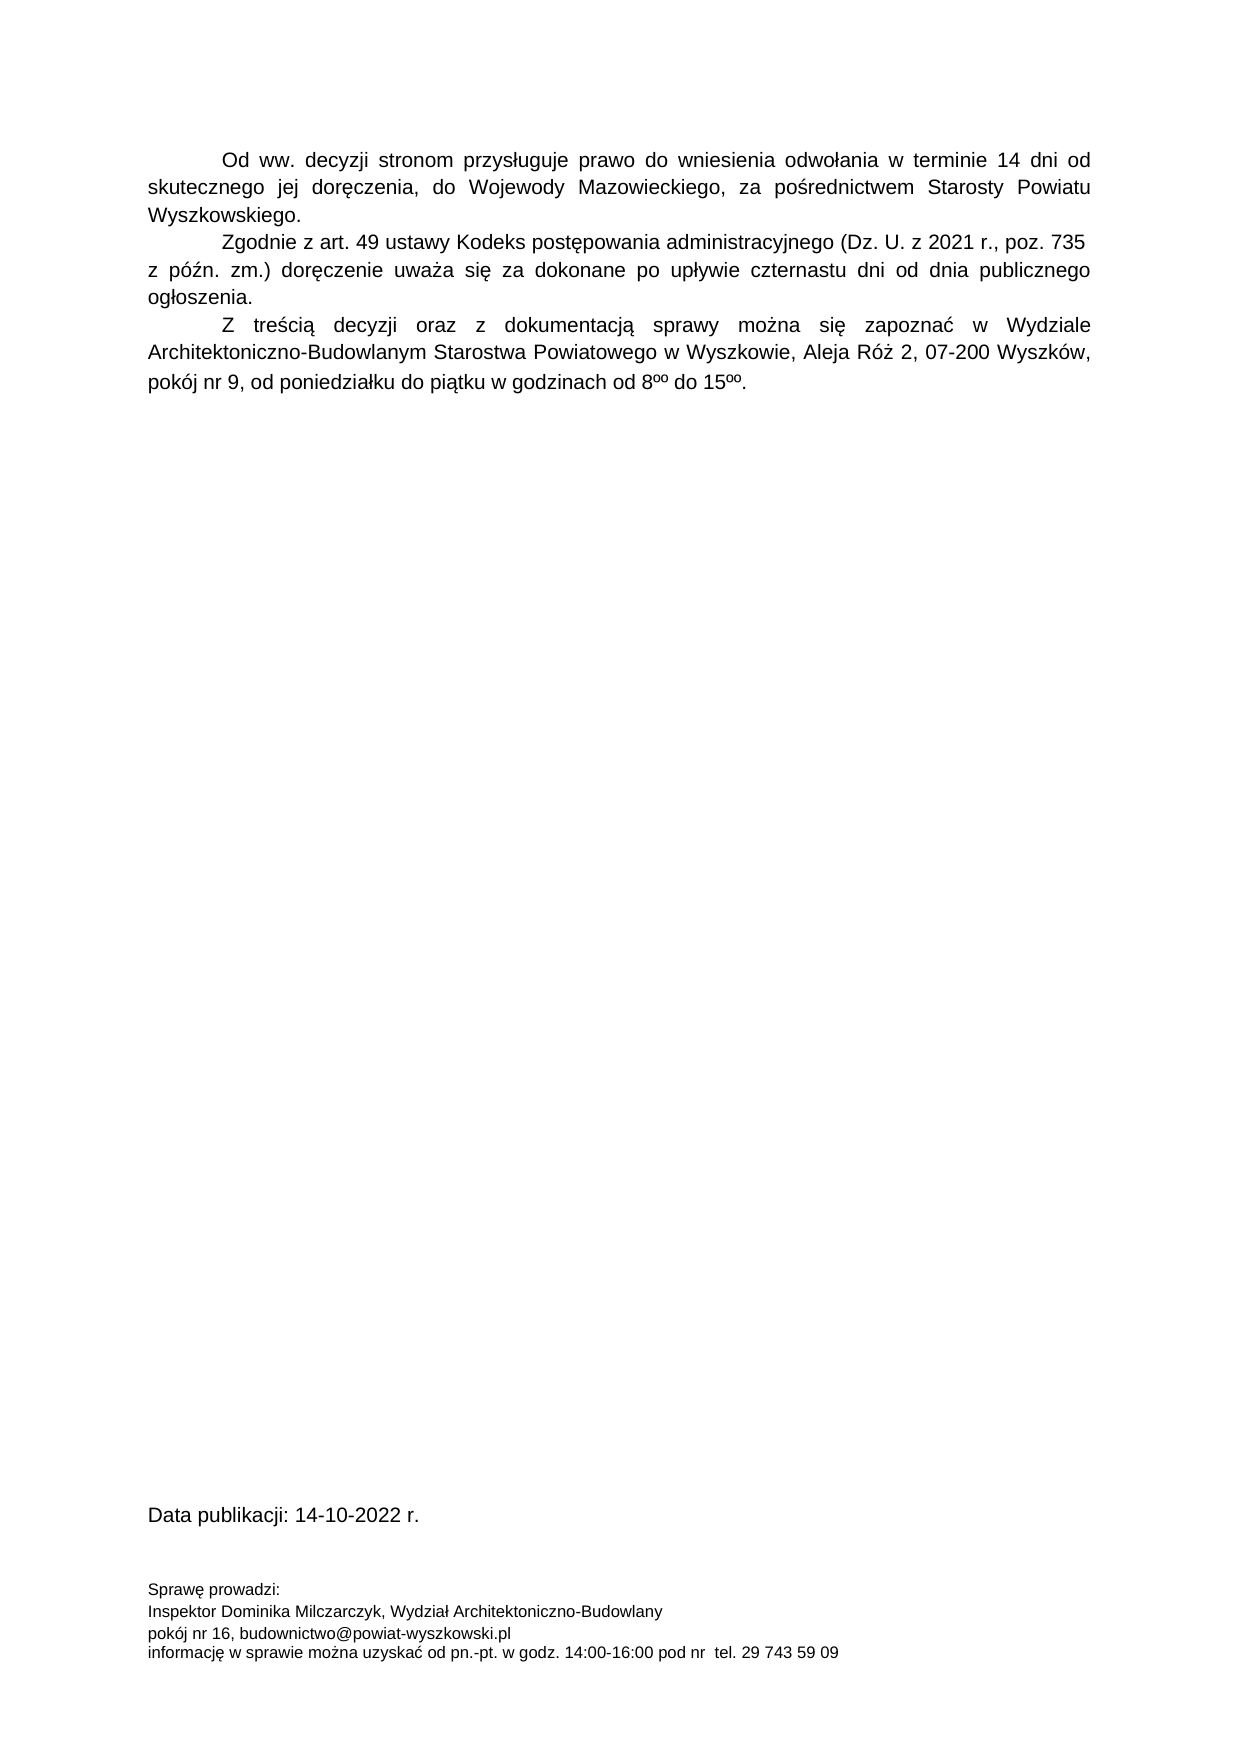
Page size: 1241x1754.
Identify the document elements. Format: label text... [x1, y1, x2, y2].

text Sprawę prowadzi: [148, 1580, 1092, 1599]
text Data publikacji: 14-10-2022 r. [148, 1503, 1092, 1527]
text Zgodnie z art. 49 ustawy Kodeks postępowania administracyjnego (Dz. U. z 2021 r., poz. 735 z późn. zm.) doręczenie uważa się za dokonane po upływie czternastu dni od dnia publicznego ogłoszenia. [148, 230, 1092, 309]
text Od ww. decyzji stronom przysługuje prawo do wniesienia odwołania w terminie 14 dni od skutecznego jej doręczenia, do Wojewody Mazowieckiego, za pośrednictwem Starosty Powiatu Wyszkowskiego. [148, 148, 1092, 227]
text Inspektor Dominika Milczarczyk, Wydział Architektoniczno-Budowlany [148, 1602, 1092, 1621]
text Z treścią decyzji oraz z dokumentacją sprawy można się zapoznać w Wydziale Architektoniczno-Budowlanym Starostwa Powiatowego w Wyszkowie, Aleja Róż 2, 07-200 Wyszków, pokój nr 9, od poniedziałku do piątku w godzinach od 8ºº do 15ºº. [148, 313, 1092, 394]
text pokój nr 16, budownictwo@powiat-wyszkowski.pl [148, 1624, 1092, 1643]
text informację w sprawie można uzyskać od pn.-pt. w godz. 14:00-16:00 pod nr tel. 29 743 59 09 [148, 1643, 1092, 1662]
